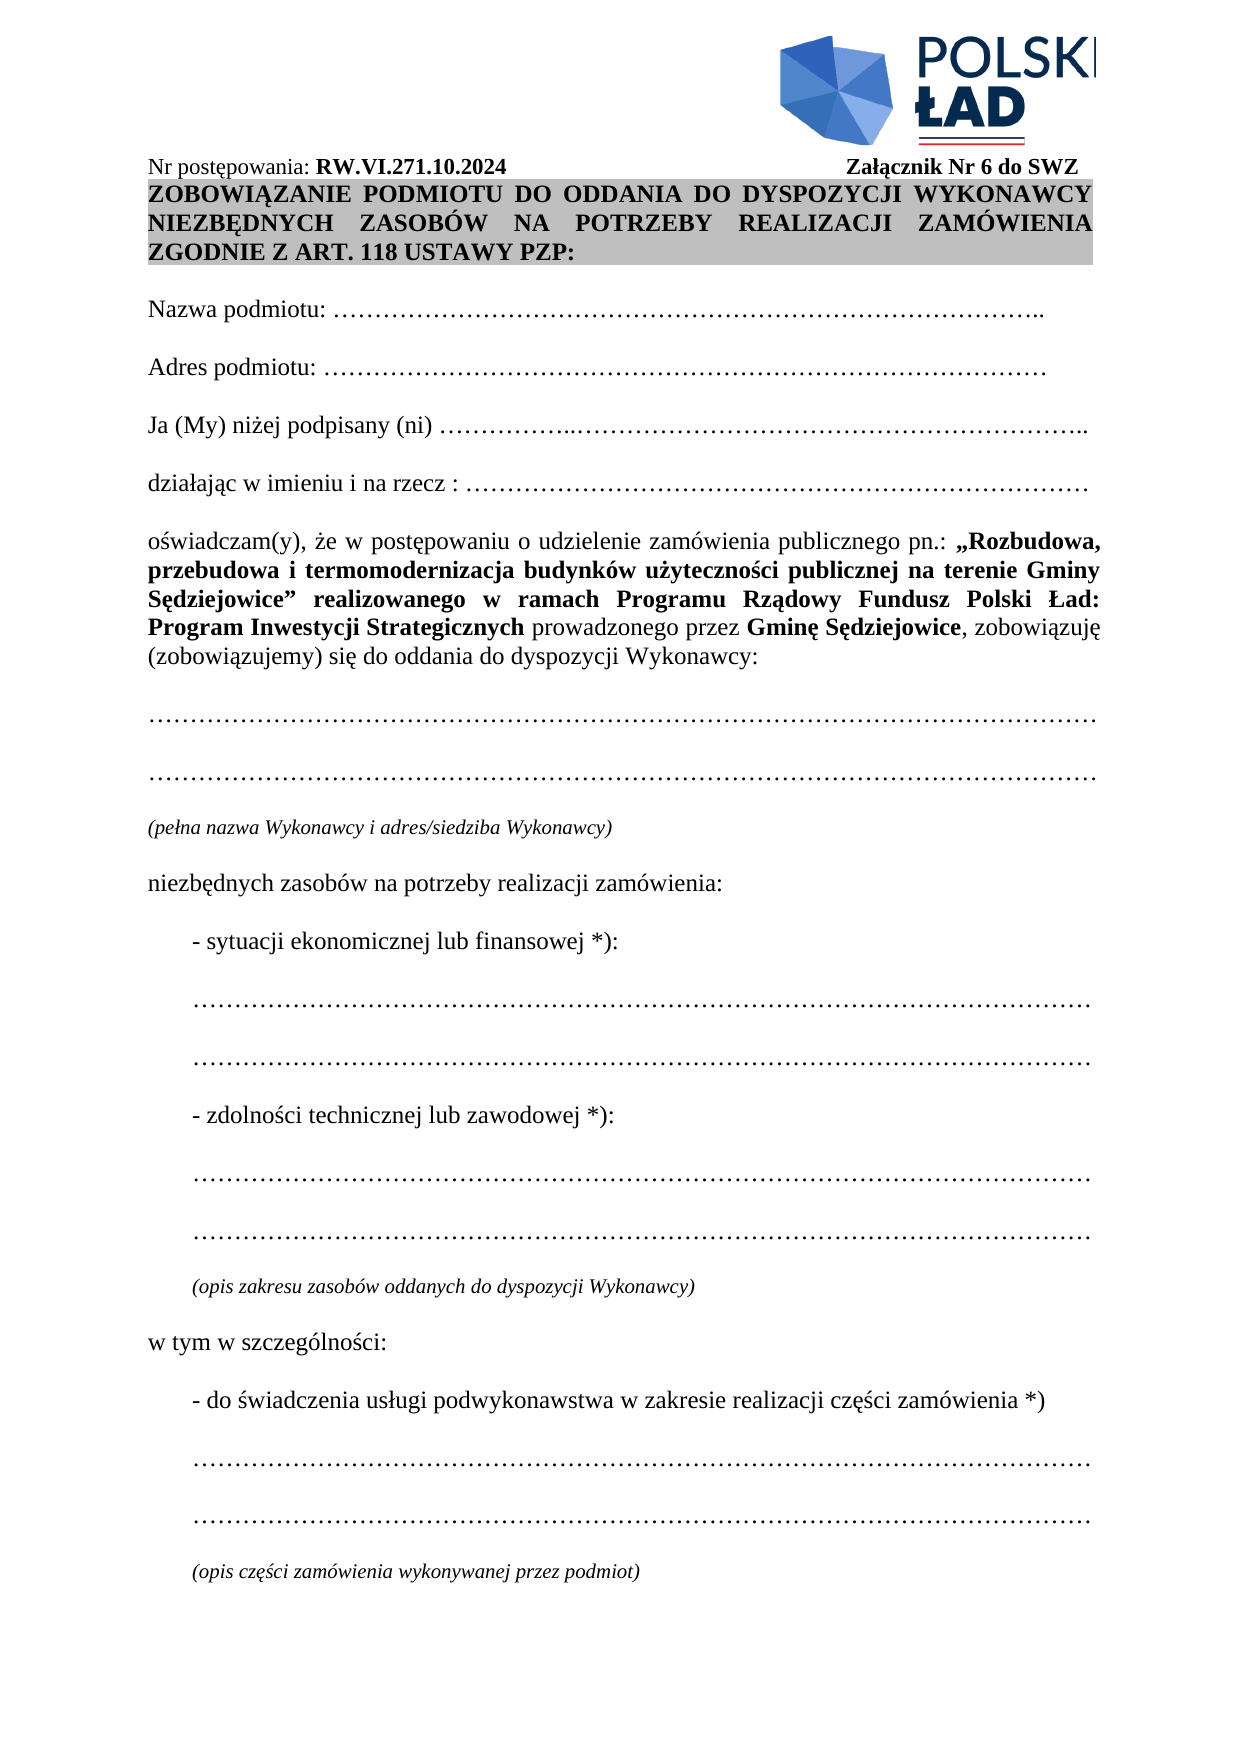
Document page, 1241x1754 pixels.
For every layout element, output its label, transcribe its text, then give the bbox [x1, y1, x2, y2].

text ……………………………………………………………………………………………… [192, 984, 1101, 1013]
text Ja (My) niżej podpisany (ni) ……………..…………………………………………………….. [148, 410, 1101, 439]
text …………………………………………………………………………………………………… [148, 699, 1101, 728]
text w tym w szczególności: [148, 1327, 1101, 1356]
text (pełna nazwa Wykonawcy i adres/siedziba Wykonawcy) [148, 815, 1101, 839]
text - sytuacji ekonomicznej lub finansowej *): [192, 926, 1101, 955]
text (opis zakresu zasobów oddanych do dyspozycji Wykonawcy) [192, 1274, 1101, 1298]
text …………………………………………………………………………………………………… [148, 757, 1101, 786]
text - zdolności technicznej lub zawodowej *): [192, 1100, 1101, 1129]
text ……………………………………………………………………………………………… [192, 1042, 1101, 1071]
text - do świadczenia usługi podwykonawstwa w zakresie realizacji części zamówienia *) [192, 1385, 1101, 1413]
text ……………………………………………………………………………………………… [192, 1216, 1101, 1244]
text niezbędnych zasobów na potrzeby realizacji zamówienia: [148, 868, 1101, 897]
text ZOBOWIĄZANIE PODMIOTU DO ODDANIA DO DYSPOZYCJI WYKONAWCY NIEZBĘDNYCH ZASOBÓW NA POTRZEBY REALIZACJI ZAMÓWIENIA ZGODNIE Z ART. 118 USTAWY PZP: [148, 179, 1093, 265]
text Nazwa podmiotu: ………………………………………………………………………….. [148, 294, 1101, 323]
text Adres podmiotu: …………………………………………………………………………… [148, 352, 1101, 381]
text działając w imieniu i na rzecz : ………………………………………………………………… [148, 468, 1101, 497]
picture [780, 36, 1096, 146]
text (opis części zamówienia wykonywanej przez podmiot) [192, 1558, 1101, 1583]
text ……………………………………………………………………………………………… [192, 1158, 1101, 1187]
text ……………………………………………………………………………………………… [192, 1443, 1101, 1471]
text ……………………………………………………………………………………………… [192, 1501, 1101, 1529]
text oświadczam(y), że w postępowaniu o udzielenie zamówienia publicznego pn.: „Rozbudowa, przebudowa i termomodernizacja budynków użyteczności publicznej na terenie Gminy Sędziejowice” realizowanego w ramach Programu Rządowy Fundusz Polski Ład: Program Inwestycji Strategicznych prowadzonego przez Gminę Sędziejowice, zobowiązuję (zobowiązujemy) się do oddania do dyspozycji Wykonawcy: [148, 526, 1101, 670]
